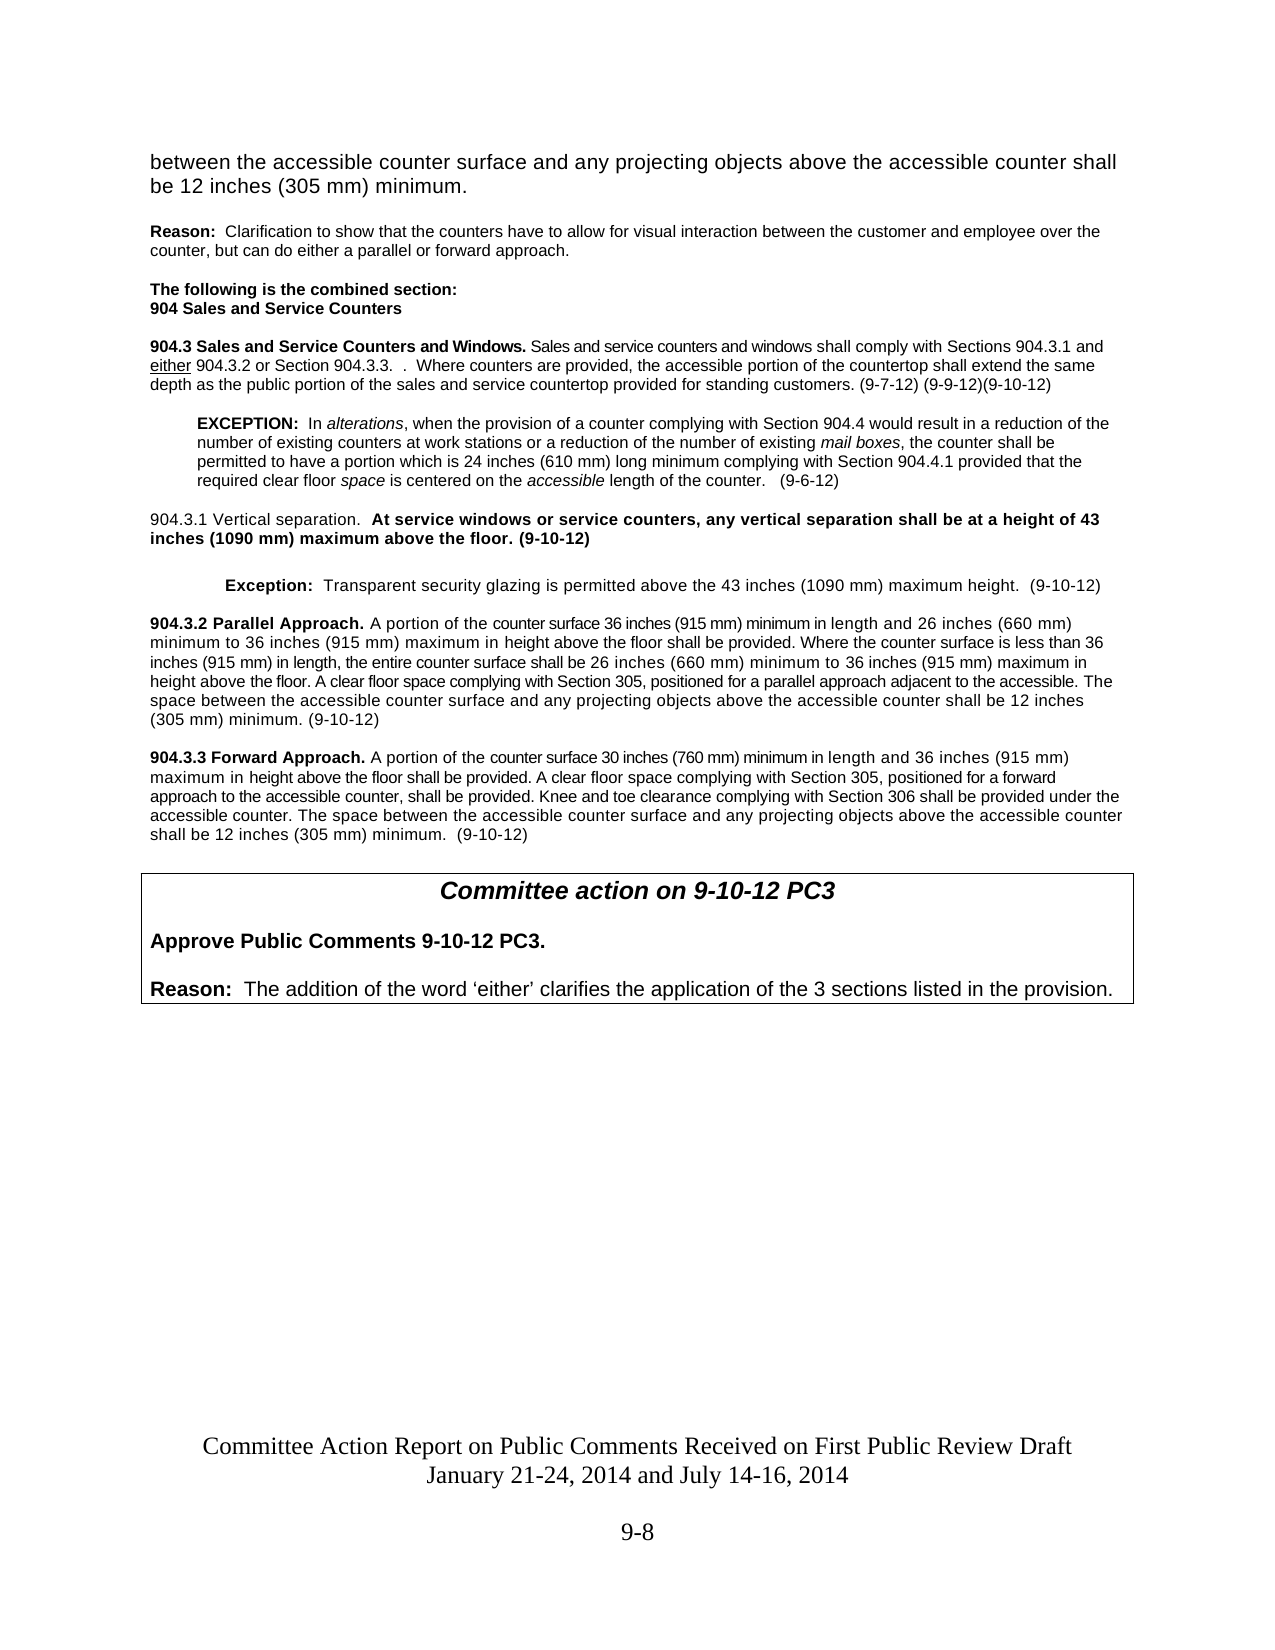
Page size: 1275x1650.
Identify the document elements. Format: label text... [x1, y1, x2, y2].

text Approve Public Comments 9-10-12 PC3. [150, 929, 1125, 953]
subtitle 904.3.1 Vertical separation. At service windows or service counters, any vertical separation shall be at a height of 43 inches (1090 mm) maximum above the floor. (9-10-12) [150, 509, 1125, 548]
text The following is the combined section: [150, 279, 1125, 298]
text 904 Sales and Service Counters [150, 298, 1125, 318]
text 904.3.2 Parallel Approach. A portion of the counter surface 36 inches (915 mm) minimum in length and 26 inches (660 mm) minimum to 36 inches (915 mm) maximum in height above the floor shall be provided. Where the counter surface is less than 36 inches (915 mm) in length, the entire counter surface shall be 26 inches (660 mm) minimum to 36 inches (915 mm) maximum in height above the floor. A clear floor space complying with Section 305, positioned for a parallel approach adjacent to the accessible. The space between the accessible counter surface and any projecting objects above the accessible counter shall be 12 inches (305 mm) minimum. (9-10-12) [150, 614, 1125, 729]
text EXCEPTION: In alterations, when the provision of a counter complying with Section 904.4 would result in a reduction of the number of existing counters at work stations or a reduction of the number of existing mail boxes, the counter shall be permitted to have a portion which is 24 inches (610 mm) long minimum complying with Section 904.4.1 provided that the required clear floor space is centered on the accessible length of the counter. (9-6-12) [197, 413, 1125, 490]
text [150, 150, 1125, 198]
text 904.3 Sales and Service Counters and Windows. Sales and service counters and windows shall comply with Sections 904.3.1 and either 904.3.2 or Section 904.3.3. . Where counters are provided, the accessible portion of the countertop shall extend the same depth as the public portion of the sales and service countertop provided for standing customers. (9-7-12) (9-9-12)(9-10-12) [150, 337, 1125, 394]
text Reason: Clarification to show that the counters have to allow for visual interaction between the customer and employee over the counter, but can do either a parallel or forward approach. [150, 222, 1125, 260]
text Exception: Transparent security glazing is permitted above the 43 inches (1090 mm) maximum height. (9-10-12) [225, 576, 1125, 595]
text Reason: The addition of the word ‘either’ clarifies the application of the 3 sections listed in the provision. [142, 973, 1133, 1003]
text Committee action on 9-10-12 PC3 [142, 874, 1133, 905]
text 904.3.3 Forward Approach. A portion of the counter surface 30 inches (760 mm) minimum in length and 36 inches (915 mm) maximum in height above the floor shall be provided. A clear floor space complying with Section 305, positioned for a forward approach to the accessible counter, shall be provided. Knee and toe clearance complying with Section 306 shall be provided under the accessible counter. The space between the accessible counter surface and any projecting objects above the accessible counter shall be 12 inches (305 mm) minimum. (9-10-12) [150, 748, 1125, 844]
